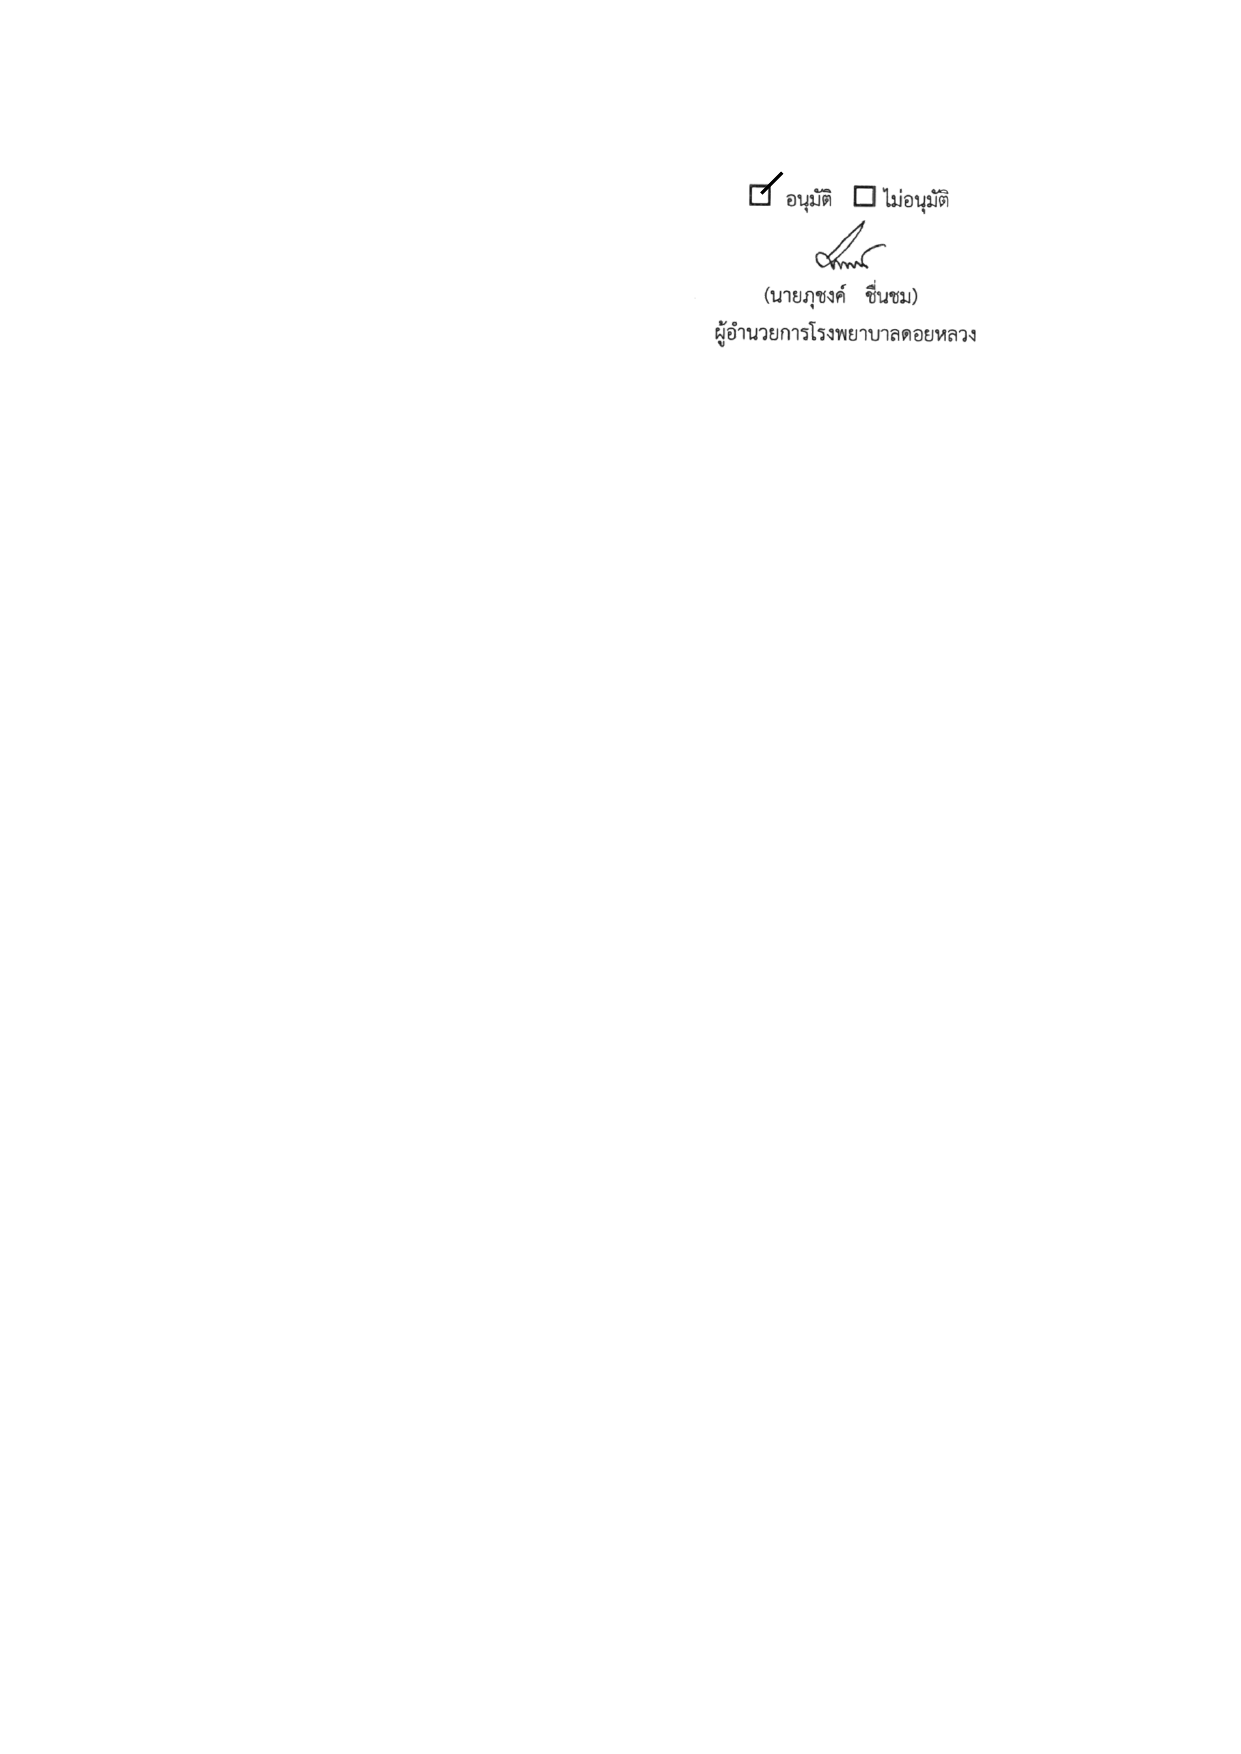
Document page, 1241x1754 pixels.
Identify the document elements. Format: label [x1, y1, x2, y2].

picture [637, 150, 1053, 393]
